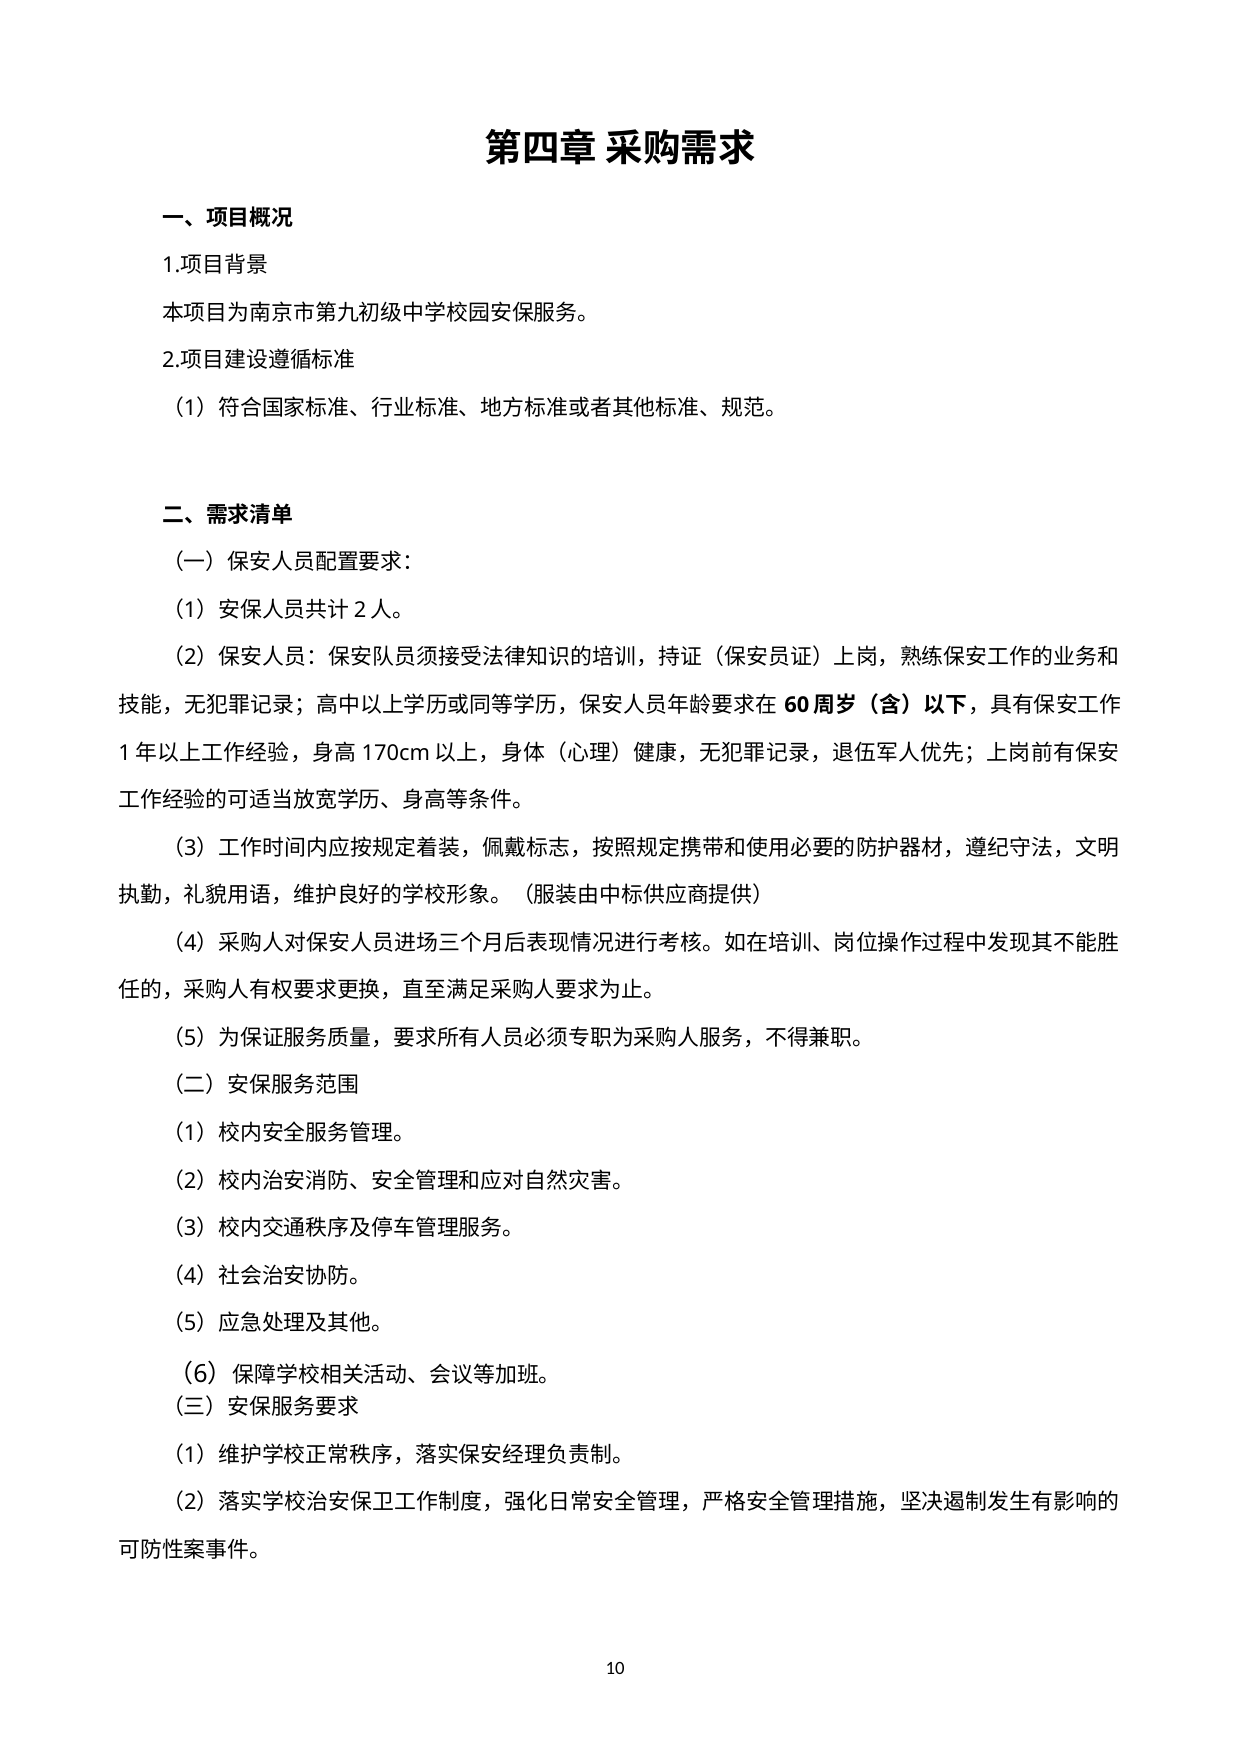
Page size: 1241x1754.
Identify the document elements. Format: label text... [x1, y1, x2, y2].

text 1.项目背景 [118, 247, 1122, 279]
text （二）安保服务范围 [118, 1067, 1122, 1099]
text 2.项目建设遵循标准 [118, 342, 1122, 374]
text （1）符合国家标准、行业标准、地方标准或者其他标准、规范。 [118, 390, 1122, 421]
text （2）保安人员：保安队员须接受法律知识的培训，持证（保安员证）上岗，熟练保安工作的业务和技能，无犯罪记录；高中以上学历或同等学历，保安人员年龄要求在60周岁（含）以下，具有保安工作1年以上工作经验，身高170cm以上，身体（心理）健康，无犯罪记录，退伍军人优先；上岗前有保安工作经验的可适当放宽学历、身高等条件。 [118, 639, 1122, 814]
text （3）工作时间内应按规定着装，佩戴标志，按照规定携带和使用必要的防护器材，遵纪守法，文明执勤，礼貌用语，维护良好的学校形象。（服装由中标供应商提供） [118, 830, 1122, 909]
text 二、需求清单 [118, 497, 1122, 528]
text 一、项目概况 [118, 199, 1122, 231]
text （3）校内交通秩序及停车管理服务。 [118, 1210, 1122, 1242]
text （2）校内治安消防、安全管理和应对自然灾害。 [118, 1163, 1122, 1194]
text （2）落实学校治安保卫工作制度，强化日常安全管理，严格安全管理措施，坚决遏制发生有影响的可防性案事件。 [118, 1484, 1122, 1564]
text 第四章 采购需求 [118, 118, 1122, 172]
text （1）校内安全服务管理。 [118, 1115, 1122, 1147]
text （一）保安人员配置要求： [118, 544, 1122, 576]
text （5）为保证服务质量，要求所有人员必须专职为采购人服务，不得兼职。 [118, 1020, 1122, 1052]
text 本项目为南京市第九初级中学校园安保服务。 [118, 294, 1122, 326]
text （5）应急处理及其他。 [118, 1305, 1122, 1337]
text （1）维护学校正常秩序，落实保安经理负责制。 [118, 1437, 1122, 1468]
text （4）采购人对保安人员进场三个月后表现情况进行考核。如在培训、岗位操作过程中发现其不能胜任的，采购人有权要求更换，直至满足采购人要求为止。 [118, 925, 1122, 1004]
text （三）安保服务要求 [118, 1389, 1122, 1421]
text （6）保障学校相关活动、会议等加班。 [118, 1353, 1122, 1389]
text （4）社会治安协防。 [118, 1258, 1122, 1289]
text （1）安保人员共计2人。 [118, 592, 1122, 623]
